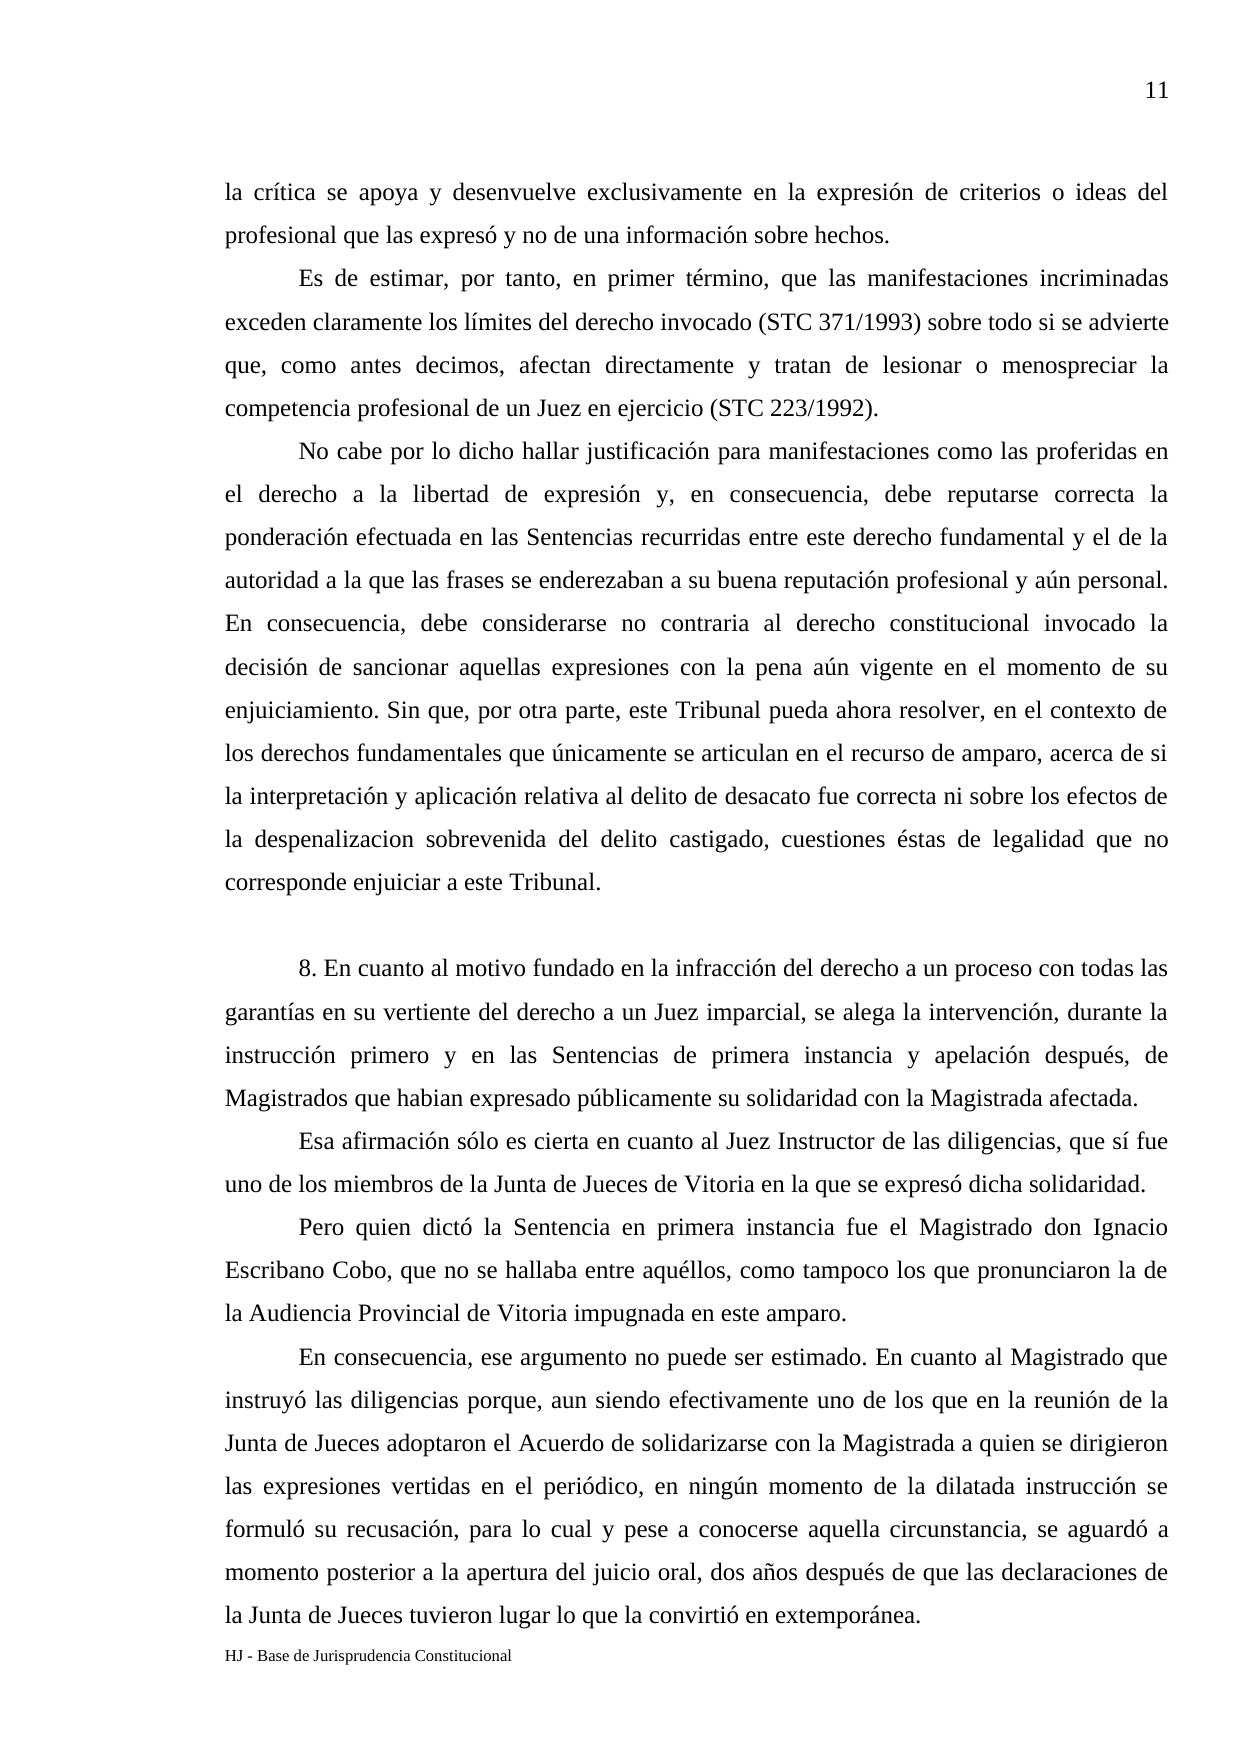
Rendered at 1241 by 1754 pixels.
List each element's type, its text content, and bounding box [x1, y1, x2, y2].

text En consecuencia, ese argumento no puede ser estimado. En cuanto al Magistrado que instruyó las diligencias porque, aun siendo efectivamente uno de los que en la reunión de la Junta de Jueces adoptaron el Acuerdo de solidarizarse con la Magistrada a quien se dirigieron las expresiones vertidas en el periódico, en ningún momento de la dilatada instrucción se formuló su recusación, para lo cual y pese a conocerse aquella circunstancia, se aguardó a momento posterior a la apertura del juicio oral, dos años después de que las declaraciones de la Junta de Jueces tuvieron lugar lo que la convirtió en extemporánea. [224, 1342, 1169, 1629]
text Es de estimar, por tanto, en primer término, que las manifestaciones incriminadas exceden claramente los límites del derecho invocado (STC 371/1993) sobre todo si se advierte que, como antes decimos, afectan directamente y tratan de lesionar o menospreciar la competencia profesional de un Juez en ejercicio (STC 223/1992). [224, 263, 1169, 422]
text No cabe por lo dicho hallar justificación para manifestaciones como las proferidas en el derecho a la libertad de expresión y, en consecuencia, debe reputarse correcta la ponderación efectuada en las Sentencias recurridas entre este derecho fundamental y el de la autoridad a la que las frases se enderezaban a su buena reputación profesional y aún personal. En consecuencia, debe considerarse no contraria al derecho constitucional invocado la decisión de sancionar aquellas expresiones con la pena aún vigente en el momento de su enjuiciamiento. Sin que, por otra parte, este Tribunal pueda ahora resolver, en el contexto de los derechos fundamentales que únicamente se articulan en el recurso de amparo, acerca de si la interpretación y aplicación relativa al delito de desacato fue correcta ni sobre los efectos de la despenalizacion sobrevenida del delito castigado, cuestiones éstas de legalidad que no corresponde enjuiciar a este Tribunal. [224, 436, 1169, 896]
text 8. En cuanto al motivo fundado en la infracción del derecho a un proceso con todas las garantías en su vertiente del derecho a un Juez imparcial, se alega la intervención, durante la instrucción primero y en las Sentencias de primera instancia y apelación después, de Magistrados que habian expresado públicamente su solidaridad con la Magistrada afectada. [224, 953, 1169, 1112]
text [224, 177, 1169, 249]
text Pero quien dictó la Sentencia en primera instancia fue el Magistrado don Ignacio Escribano Cobo, que no se hallaba entre aquéllos, como tampoco los que pronunciaron la de la Audiencia Provincial de Vitoria impugnada en este amparo. [224, 1212, 1169, 1327]
text Esa afirmación sólo es cierta en cuanto al Juez Instructor de las diligencias, que sí fue uno de los miembros de la Junta de Jueces de Vitoria en la que se expresó dicha solidaridad. [224, 1126, 1169, 1198]
